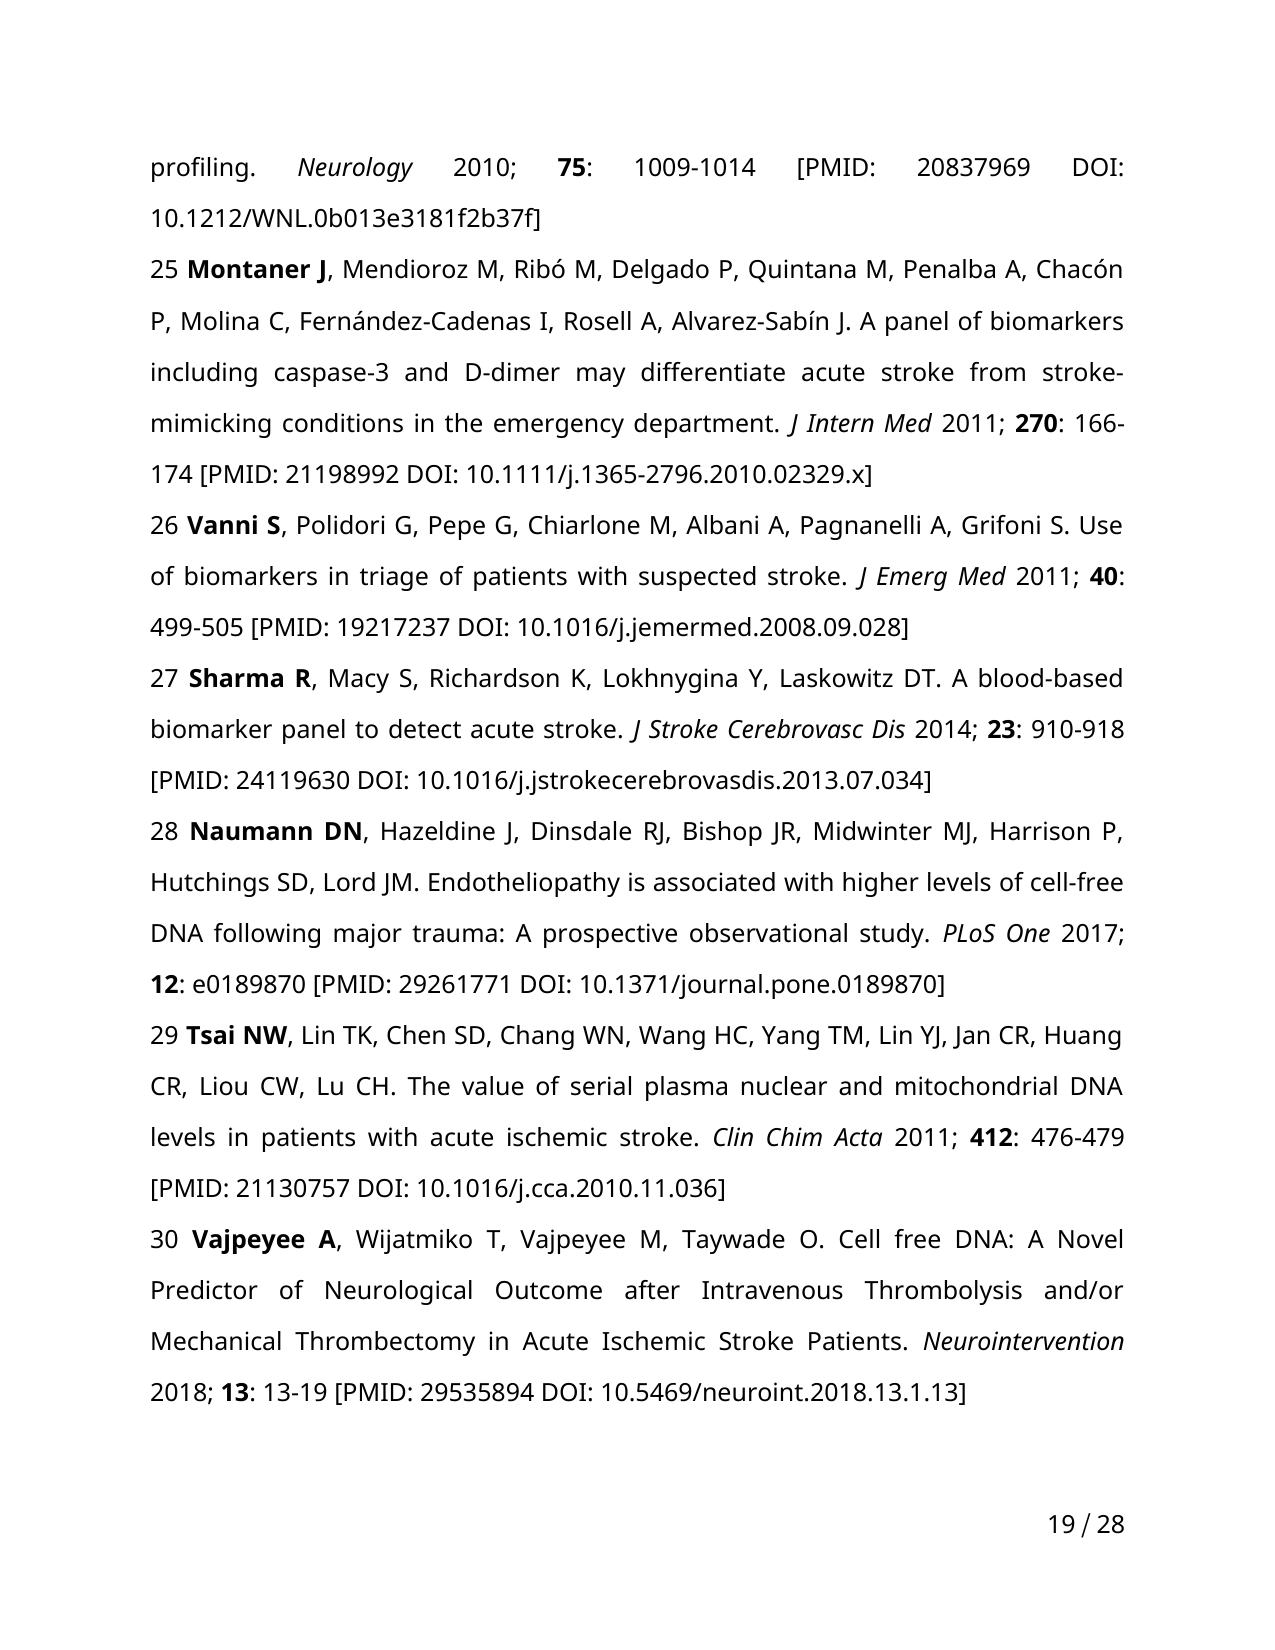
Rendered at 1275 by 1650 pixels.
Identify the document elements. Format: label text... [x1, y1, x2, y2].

text 25 Montaner J, Mendioroz M, Ribó M, Delgado P, Quintana M, Penalba A, Chacón P, Molina C, Fernández-Cadenas I, Rosell A, Alvarez-Sabín J. A panel of biomarkers including caspase-3 and D-dimer may differentiate acute stroke from stroke-mimicking conditions in the emergency department. J Intern Med 2011; 270: 166-174 [PMID: 21198992 DOI: 10.1111/j.1365-2796.2010.02329.x] [150, 252, 1125, 490]
text 26 Vanni S, Polidori G, Pepe G, Chiarlone M, Albani A, Pagnanelli A, Grifoni S. Use of biomarkers in triage of patients with suspected stroke. J Emerg Med 2011; 40: 499-505 [PMID: 19217237 DOI: 10.1016/j.jemermed.2008.09.028] [150, 507, 1125, 643]
text 29 Tsai NW, Lin TK, Chen SD, Chang WN, Wang HC, Yang TM, Lin YJ, Jan CR, Huang CR, Liou CW, Lu CH. The value of serial plasma nuclear and mitochondrial DNA levels in patients with acute ischemic stroke. Clin Chim Acta 2011; 412: 476-479 [PMID: 21130757 DOI: 10.1016/j.cca.2010.11.036] [150, 1018, 1125, 1205]
text 28 Naumann DN, Hazeldine J, Dinsdale RJ, Bishop JR, Midwinter MJ, Harrison P, Hutchings SD, Lord JM. Endotheliopathy is associated with higher levels of cell-free DNA following major trauma: A prospective observational study. PLoS One 2017; 12: e0189870 [PMID: 29261771 DOI: 10.1371/journal.pone.0189870] [150, 813, 1125, 1001]
text 27 Sharma R, Macy S, Richardson K, Lokhnygina Y, Laskowitz DT. A blood-based biomarker panel to detect acute stroke. J Stroke Cerebrovasc Dis 2014; 23: 910-918 [PMID: 24119630 DOI: 10.1016/j.jstrokecerebrovasdis.2013.07.034] [150, 660, 1125, 797]
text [150, 150, 1125, 235]
text 30 Vajpeyee A, Wijatmiko T, Vajpeyee M, Taywade O. Cell free DNA: A Novel Predictor of Neurological Outcome after Intravenous Thrombolysis and/or Mechanical Thrombectomy in Acute Ischemic Stroke Patients. Neurointervention 2018; 13: 13-19 [PMID: 29535894 DOI: 10.5469/neuroint.2018.13.1.13] [150, 1222, 1125, 1409]
